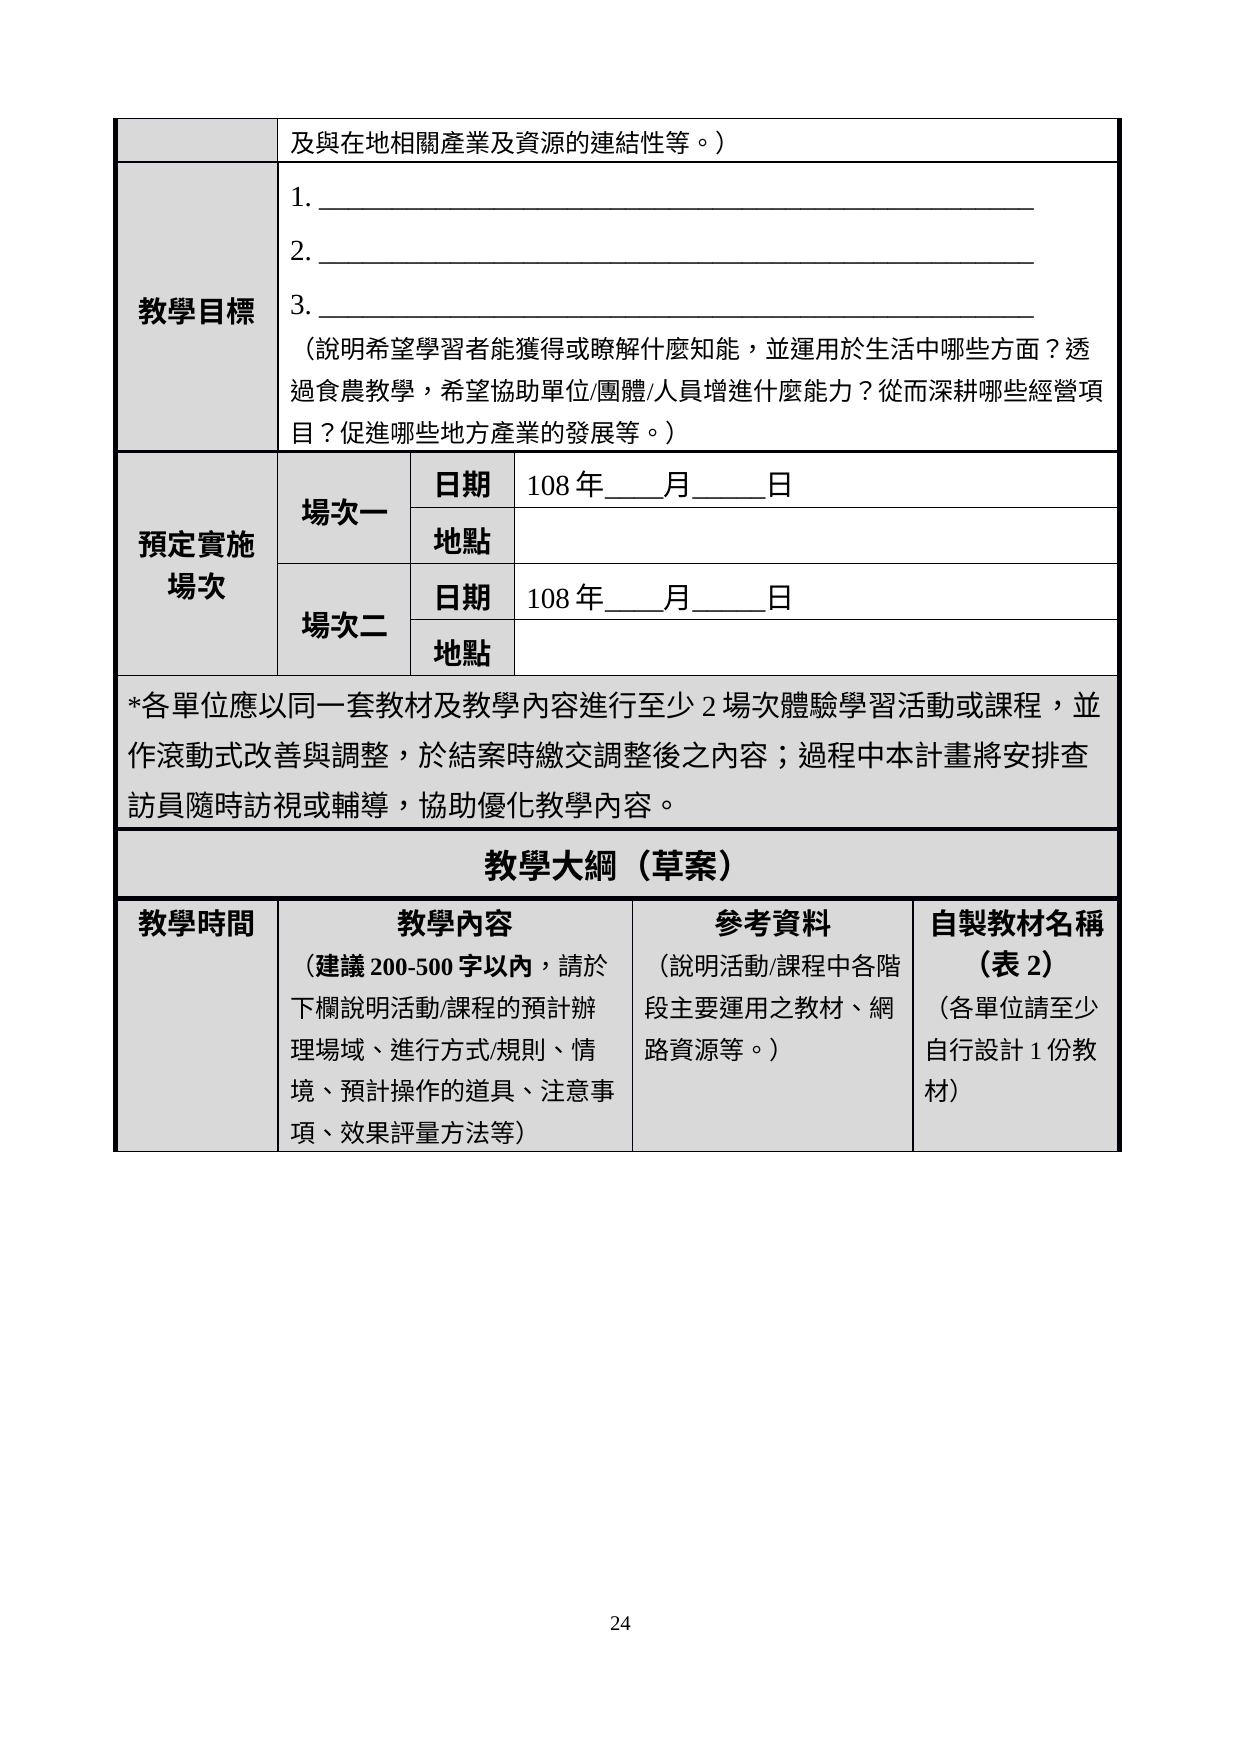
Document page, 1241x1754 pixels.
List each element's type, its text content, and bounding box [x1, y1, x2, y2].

table_cell 教學時間 [118, 901, 277, 1151]
table_cell 108年____月_____日 [515, 564, 1117, 619]
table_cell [278, 119, 1117, 161]
table_cell 教學大綱（草案） [118, 831, 1117, 896]
table_cell 自製教材名稱（表2） （各單位請至少自行設計1份教材） [914, 901, 1117, 1151]
table_cell 1. _________________________________________________ 2. _________________________________________________ 3. _________________________________________________ （說明希望學習者能獲得或瞭解什麼知能，並運用於生活中哪些方面？透過食農教學，希望協助單位/團體/人員增進什麼能力？從而深耕哪些經營項目？促進哪些地方產業的發展等。） [279, 163, 1117, 450]
table_cell 參考資料 （說明活動/課程中各階段主要運用之教材、網路資源等。） [633, 901, 912, 1151]
table_cell 場次一 [278, 453, 410, 563]
table_cell 預定實施場次 [118, 453, 277, 675]
table_cell *各單位應以同一套教材及教學內容進行至少2場次體驗學習活動或課程，並作滾動式改善與調整，於結案時繳交調整後之內容；過程中本計畫將安排查訪員隨時訪視或輔導，協助優化教學內容。 [118, 676, 1117, 826]
table_cell [515, 620, 1117, 675]
table_cell 教學內容 （建議200-500字以內，請於下欄說明活動/課程的預計辦理場域、進行方式/規則、情境、預計操作的道具、注意事項、效果評量方法等） [279, 901, 632, 1151]
table_cell 108年____月_____日 [515, 453, 1117, 507]
table_cell 日期 [411, 564, 514, 619]
table_cell 教學目標 [118, 163, 277, 450]
table_cell 地點 [411, 620, 514, 675]
table_cell 日期 [411, 453, 514, 507]
table_cell 教學理念 [118, 119, 277, 161]
table_cell [515, 508, 1117, 563]
table_cell 場次二 [278, 564, 410, 675]
table_cell 地點 [411, 508, 514, 563]
